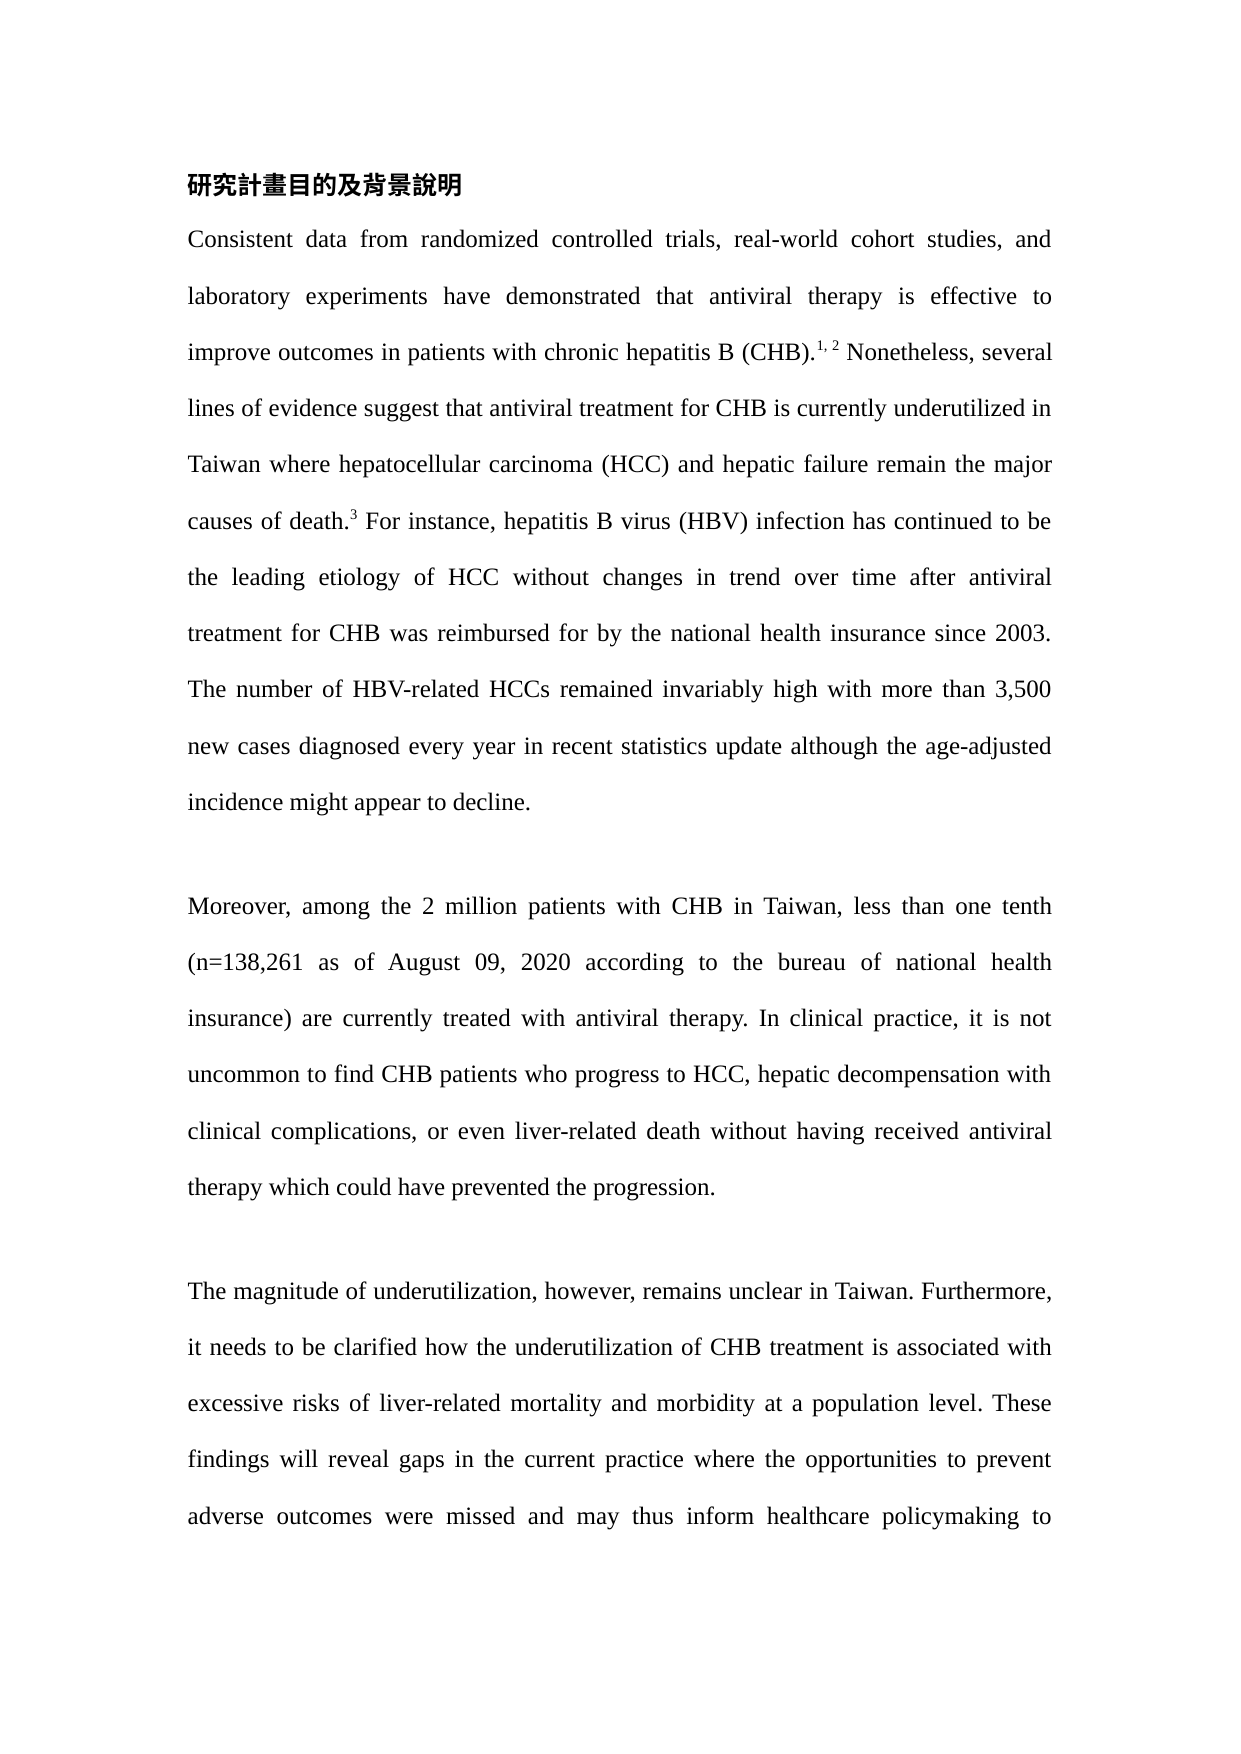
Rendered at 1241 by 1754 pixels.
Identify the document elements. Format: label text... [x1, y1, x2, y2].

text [187, 1271, 1053, 1534]
text Consistent data from randomized controlled trials, real-world cohort studies, and laboratory experiments have demonstrated that antiviral therapy is effective to improve outcomes in patients with chronic hepatitis B (CHB).1, 2 Nonetheless, several lines of evidence suggest that antiviral treatment for CHB is currently underutilized in Taiwan where hepatocellular carcinoma (HCC) and hepatic failure remain the major causes of death.3 For instance, hepatitis B virus (HBV) infection has continued to be the leading etiology of HCC without changes in trend over time after antiviral treatment for CHB was reimbursed for by the national health insurance since 2003. The number of HBV-related HCCs remained invariably high with more than 3,500 new cases diagnosed every year in recent statistics update although the age-adjusted incidence might appear to decline. [187, 220, 1053, 820]
text 研究計畫目的及背景說明 [187, 164, 1053, 202]
text Moreover, among the 2 million patients with CHB in Taiwan, less than one tenth (n=138,261 as of August 09, 2020 according to the bureau of national health insurance) are currently treated with antiviral therapy. In clinical practice, it is not uncommon to find CHB patients who progress to HCC, hepatic decompensation with clinical complications, or even liver-related death without having received antiviral therapy which could have prevented the progression. [187, 886, 1053, 1205]
